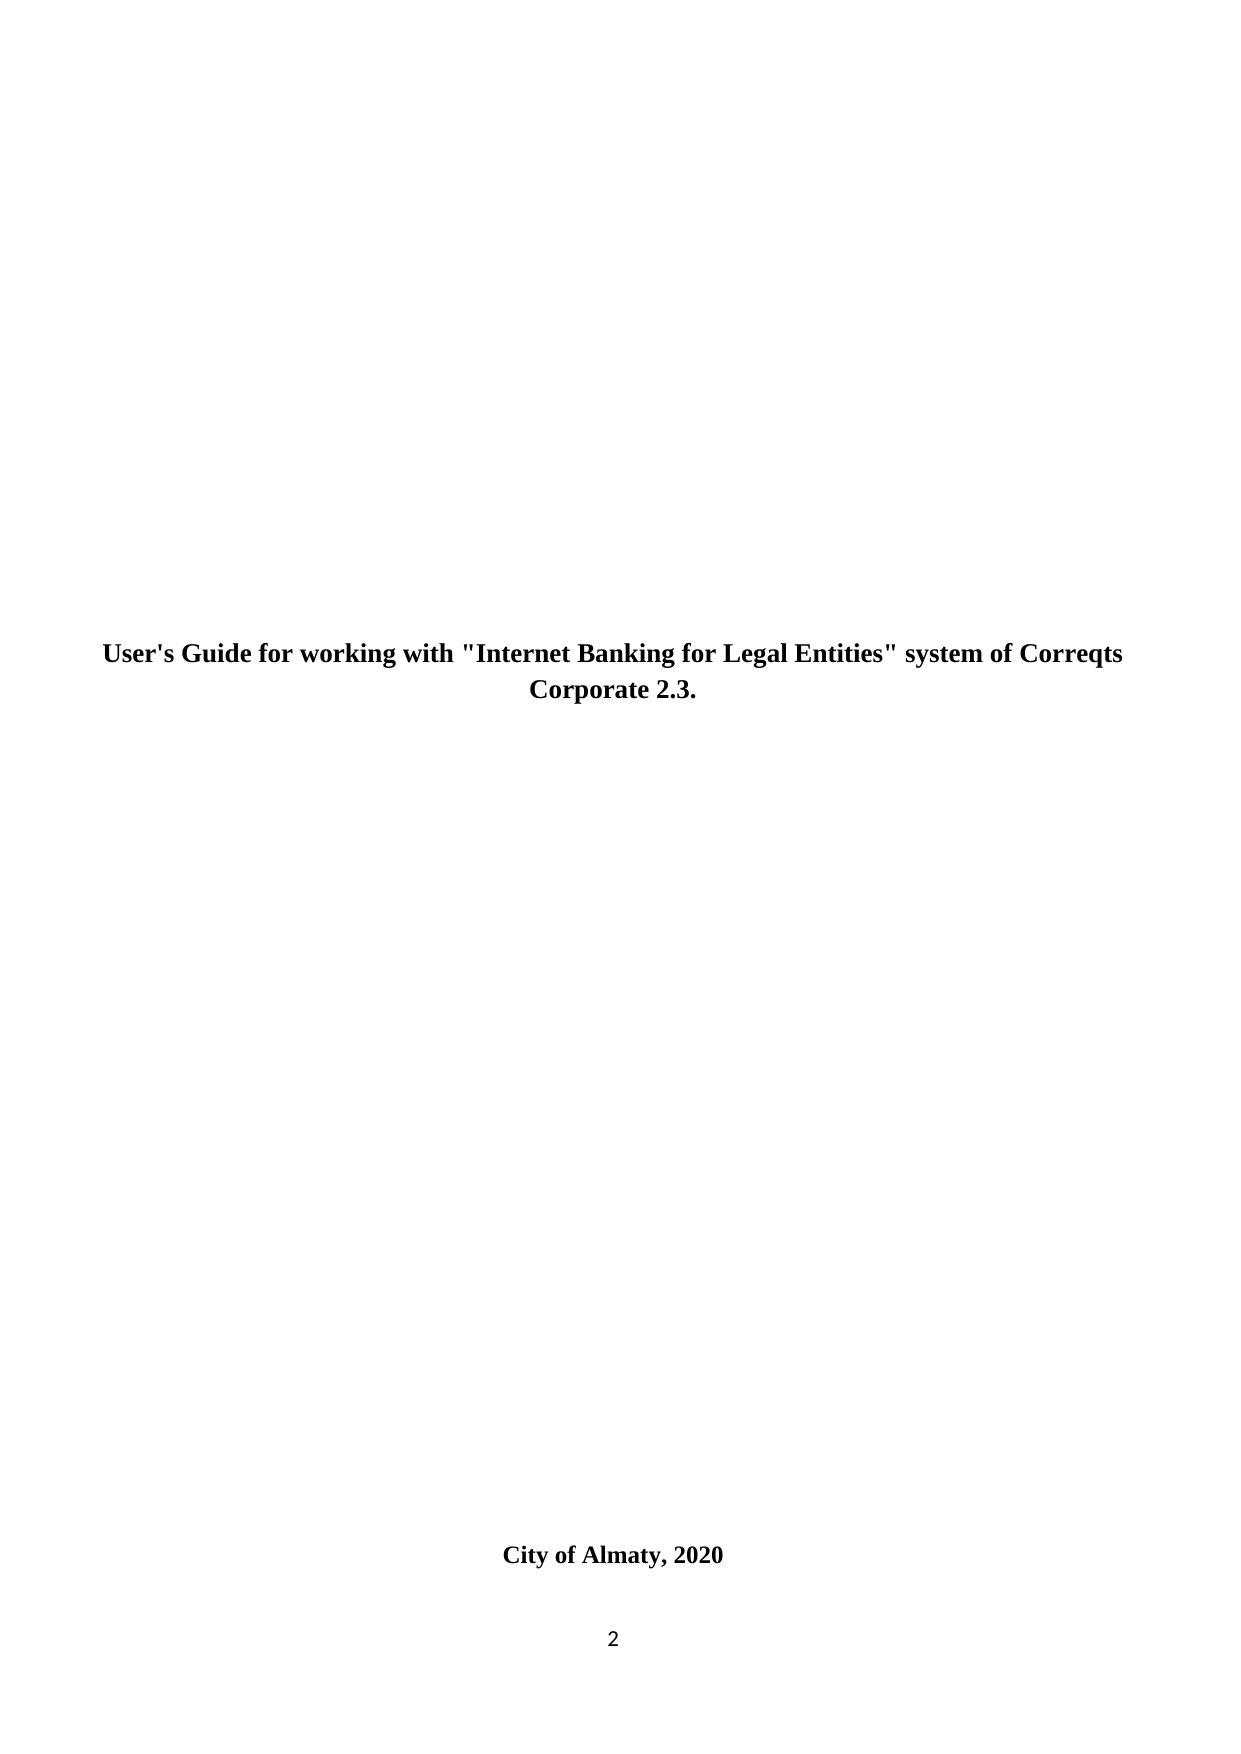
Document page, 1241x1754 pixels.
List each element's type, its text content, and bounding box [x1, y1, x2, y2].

text User's Guide for working with "Internet Banking for Legal Entities" system of Correqts Corporate 2.3. [89, 637, 1137, 704]
text City of Almaty, 2020 [89, 1540, 1137, 1569]
